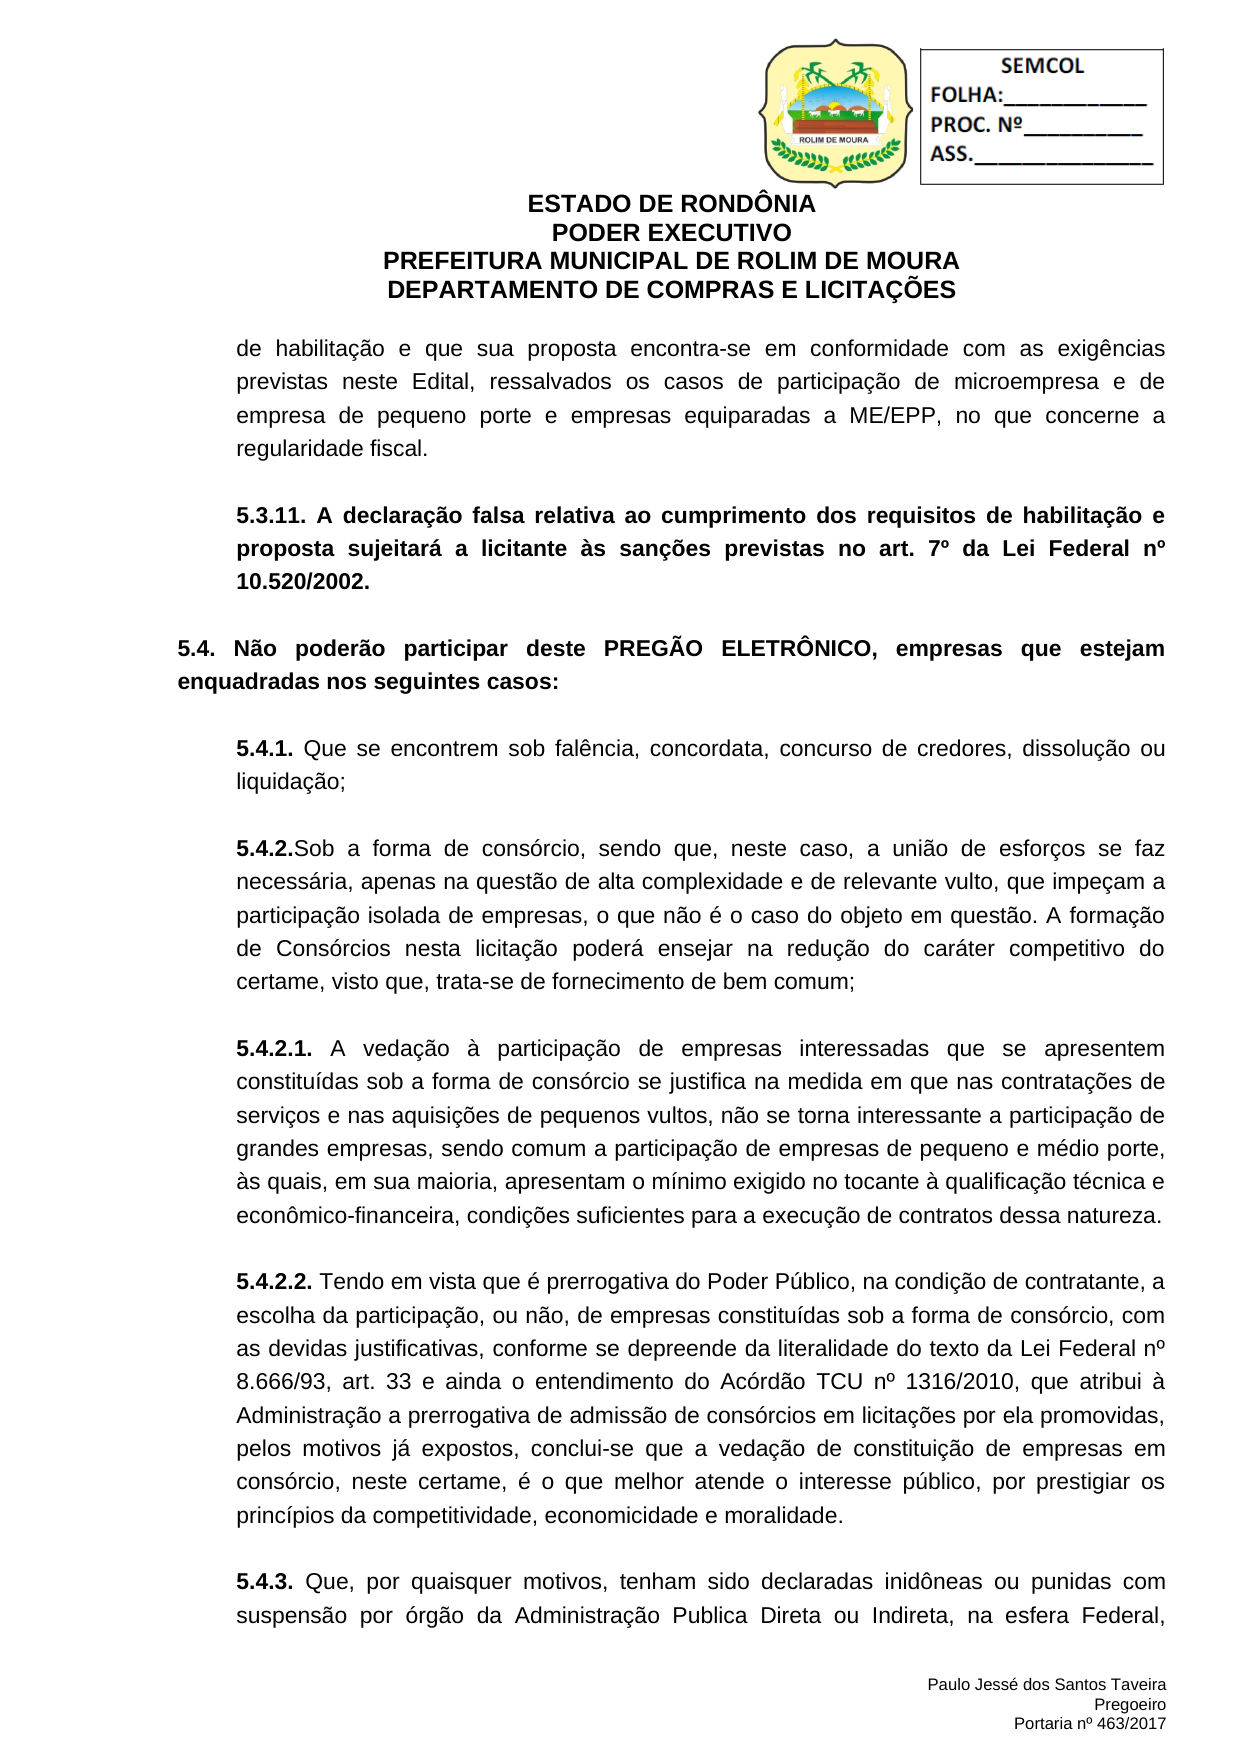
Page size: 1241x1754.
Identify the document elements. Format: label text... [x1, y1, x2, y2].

text 5.4.2.1. A vedação à participação de empresas interessadas que se apresentem constituídas sob a forma de consórcio se justifica na medida em que nas contratações de serviços e nas aquisições de pequenos vultos, não se torna interessante a participação de grandes empresas, sendo comum a participação de empresas de pequeno e médio porte, às quais, em sua maioria, apresentam o mínimo exigido no tocante à qualificação técnica e econômico-financeira, condições suficientes para a execução de contratos dessa natureza. [236, 1028, 1166, 1228]
text 5.3.11. A declaração falsa relativa ao cumprimento dos requisitos de habilitação e proposta sujeitará a licitante às sanções previstas no art. 7º da Lei Federal nº 10.520/2002. [236, 494, 1166, 594]
text 5.4. Não poderão participar deste PREGÃO ELETRÔNICO, empresas que estejam enquadradas nos seguintes casos: [177, 628, 1166, 694]
text 5.4.1. Que se encontrem sob falência, concordata, concurso de credores, dissolução ou liquidação; [236, 728, 1166, 794]
picture [757, 38, 914, 189]
text 5.4.2.Sob a forma de consórcio, sendo que, neste caso, a união de esforços se faz necessária, apenas na questão de alta complexidade e de relevante vulto, que impeçam a participação isolada de empresas, o que não é o caso do objeto em questão. A formação de Consórcios nesta licitação poderá ensejar na redução do caráter competitivo do certame, visto que, trata-se de fornecimento de bem comum; [236, 828, 1166, 994]
text 5.4.2.2. Tendo em vista que é prerrogativa do Poder Público, na condição de contratante, a escolha da participação, ou não, de empresas constituídas sob a forma de consórcio, com as devidas justificativas, conforme se depreende da literalidade do texto da Lei Federal nº 8.666/93, art. 33 e ainda o entendimento do Acórdão TCU nº 1316/2010, que atribui à Administração a prerrogativa de admissão de consórcios em licitações por ela promovidas, pelos motivos já expostos, conclui-se que a vedação de constituição de empresas em consórcio, neste certame, é o que melhor atende o interesse público, por prestigiar os princípios da competitividade, economicidade e moralidade. [236, 1261, 1166, 1528]
